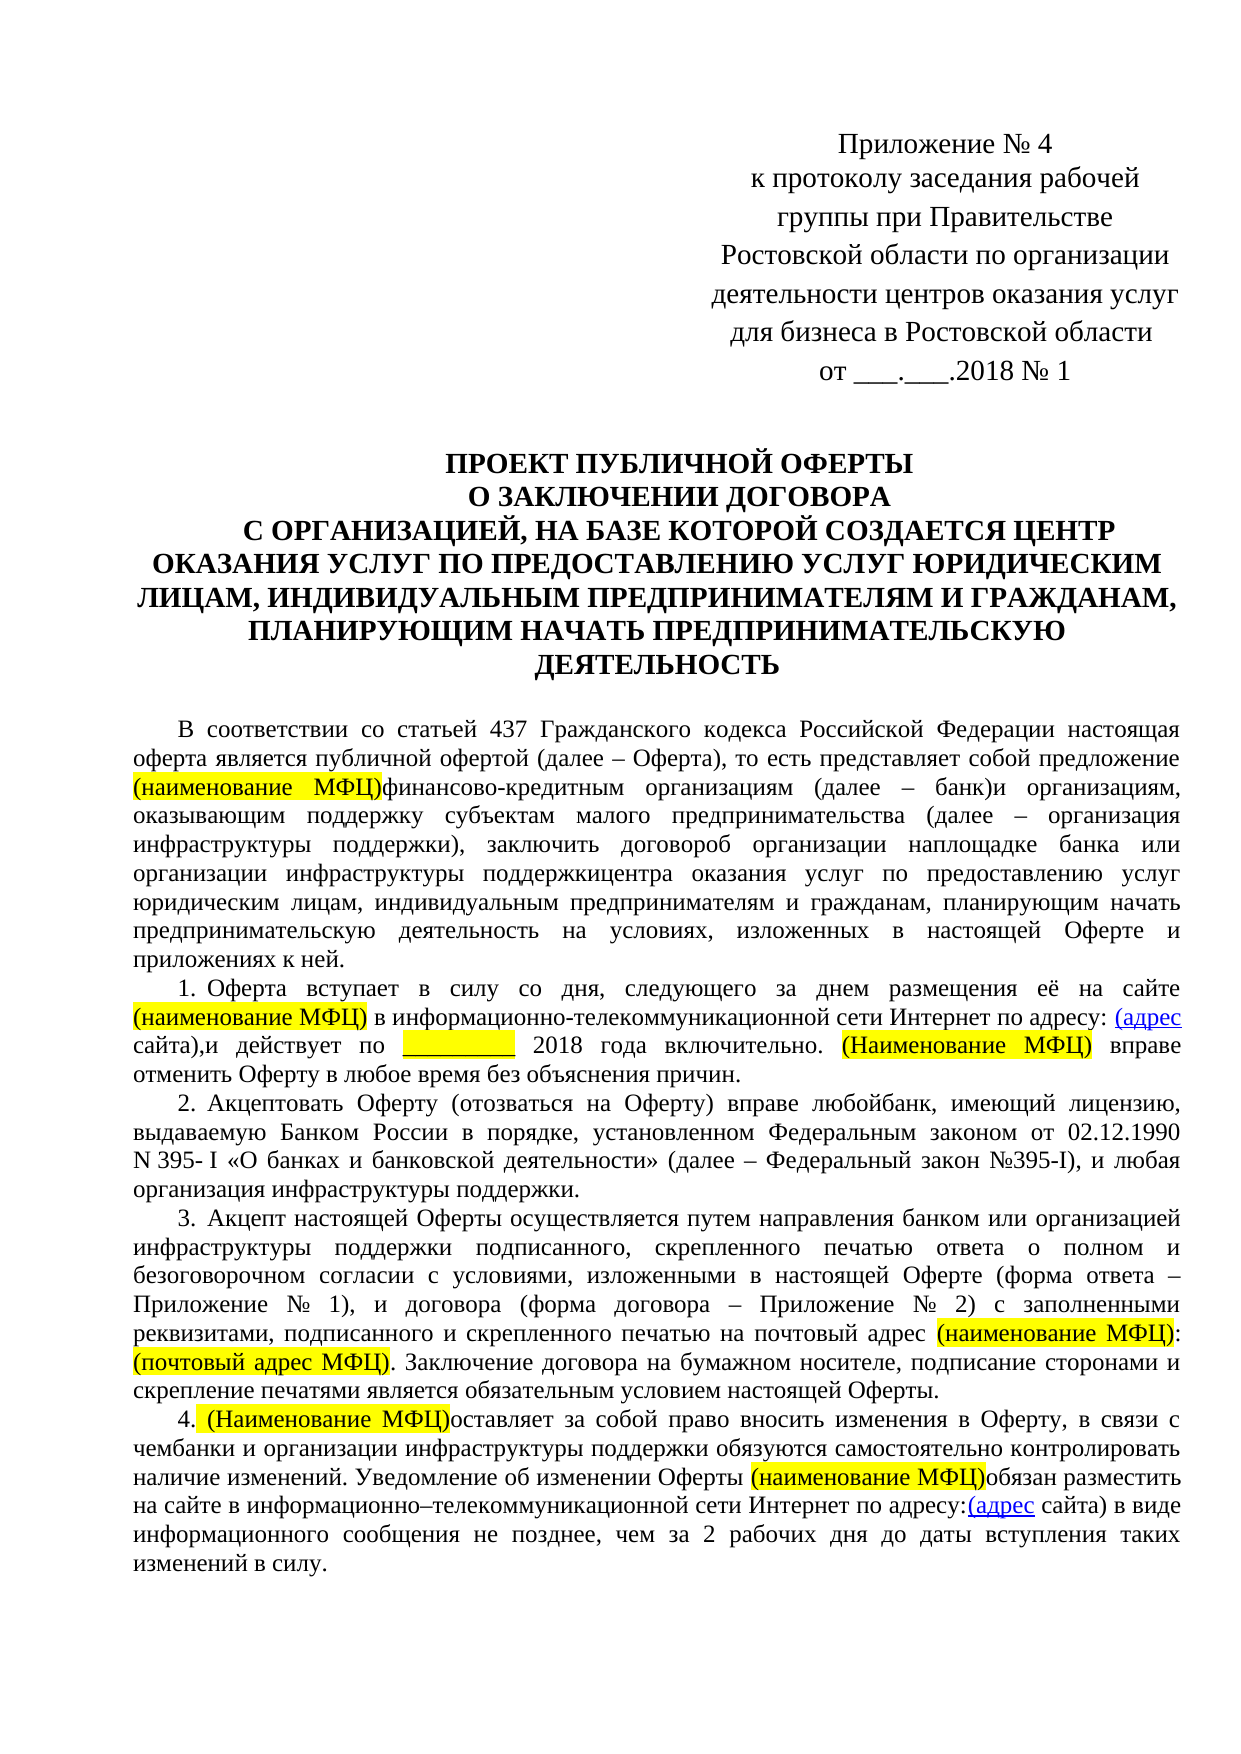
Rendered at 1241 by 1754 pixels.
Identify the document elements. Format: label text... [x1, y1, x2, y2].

list (Наименование МФЦ)оставляет за собой право вносить изменения в Оферту, в связи с чембанки и организации инфраструктуры поддержки обязуются самостоятельно контролировать наличие изменений. Уведомление об изменении Оферты (наименование МФЦ)обязан разместить на сайте в информационно–телекоммуникационной сети Интернет по адресу:(адрес сайта) в виде информационного сообщения не позднее, чем за 2 рабочих дня до даты вступления таких изменений в силу. [133, 1404, 1181, 1577]
text В соответствии со статьей 437 Гражданского кодекса Российской Федерации настоящая оферта является публичной офертой (далее – Оферта), то есть представляет собой предложение (наименование МФЦ)финансово-кредитным организациям (далее – банк)и организациям, оказывающим поддержку субъектам малого предпринимательства (далее – организация инфраструктуры поддержки), заключить договороб организации наплощадке банка или организации инфраструктуры поддержкицентра оказания услуг по предоставлению услуг юридическим лицам, индивидуальным предпринимателям и гражданам, планирующим начать предпринимательскую деятельность на условиях, изложенных в настоящей Оферте и приложениях к ней. [133, 714, 1181, 973]
text ПРОЕКТ ПУБЛИЧНОЙ ОФЕРТЫ [133, 446, 1181, 479]
text С ОРГАНИЗАЦИЕЙ, НА БАЗЕ КОТОРОЙ СОЗДАЕТСЯ ЦЕНТР ОКАЗАНИЯ УСЛУГ ПО ПРЕДОСТАВЛЕНИЮ УСЛУГ ЮРИДИЧЕСКИМ ЛИЦАМ, ИНДИВИДУАЛЬНЫМ ПРЕДПРИНИМАТЕЛЯМ И ГРАЖДАНАМ, ПЛАНИРУЮЩИМ НАЧАТЬ ПРЕДПРИНИМАТЕЛЬСКУЮ ДЕЯТЕЛЬНОСТЬ [133, 513, 1181, 681]
list Оферта вступает в силу со дня, следующего за днем размещения её на сайте (наименование МФЦ) в информационно-телекоммуникационной сети Интернет по адресу: (адрес сайта),и действует по _________ 2018 года включительно. (Наименование МФЦ) вправе отменить Оферту в любое время без объяснения причин. [133, 973, 1181, 1088]
list Акцептовать Оферту (отозваться на Оферту) вправе любойбанк, имеющий лицензию, выдаваемую Банком России в порядке, установленном Федеральным законом от 02.12.1990 N 395- I «О банках и банковской деятельности» (далее – Федеральный закон №395-I), и любая организация инфраструктуры поддержки. [133, 1088, 1181, 1203]
text к протоколу заседания рабочей группы при Правительстве Ростовской области по организации деятельности центров оказания услуг для бизнеса в Ростовской области от ___.___.2018 № 1 [709, 160, 1181, 386]
text Приложение № 4 [709, 127, 1181, 160]
text О ЗАКЛЮЧЕНИИ ДОГОВОРА [133, 479, 1181, 513]
list Акцепт настоящей Оферты осуществляется путем направления банком или организацией инфраструктуры поддержки подписанного, скрепленного печатью ответа о полном и безоговорочном согласии с условиями, изложенными в настоящей Оферте (форма ответа – Приложение № 1), и договора (форма договора – Приложение № 2) с заполненными реквизитами, подписанного и скрепленного печатью на почтовый адрес (наименование МФЦ): (почтовый адрес МФЦ). Заключение договора на бумажном носителе, подписание сторонами и скрепление печатями является обязательным условием настоящей Оферты. [133, 1203, 1181, 1404]
